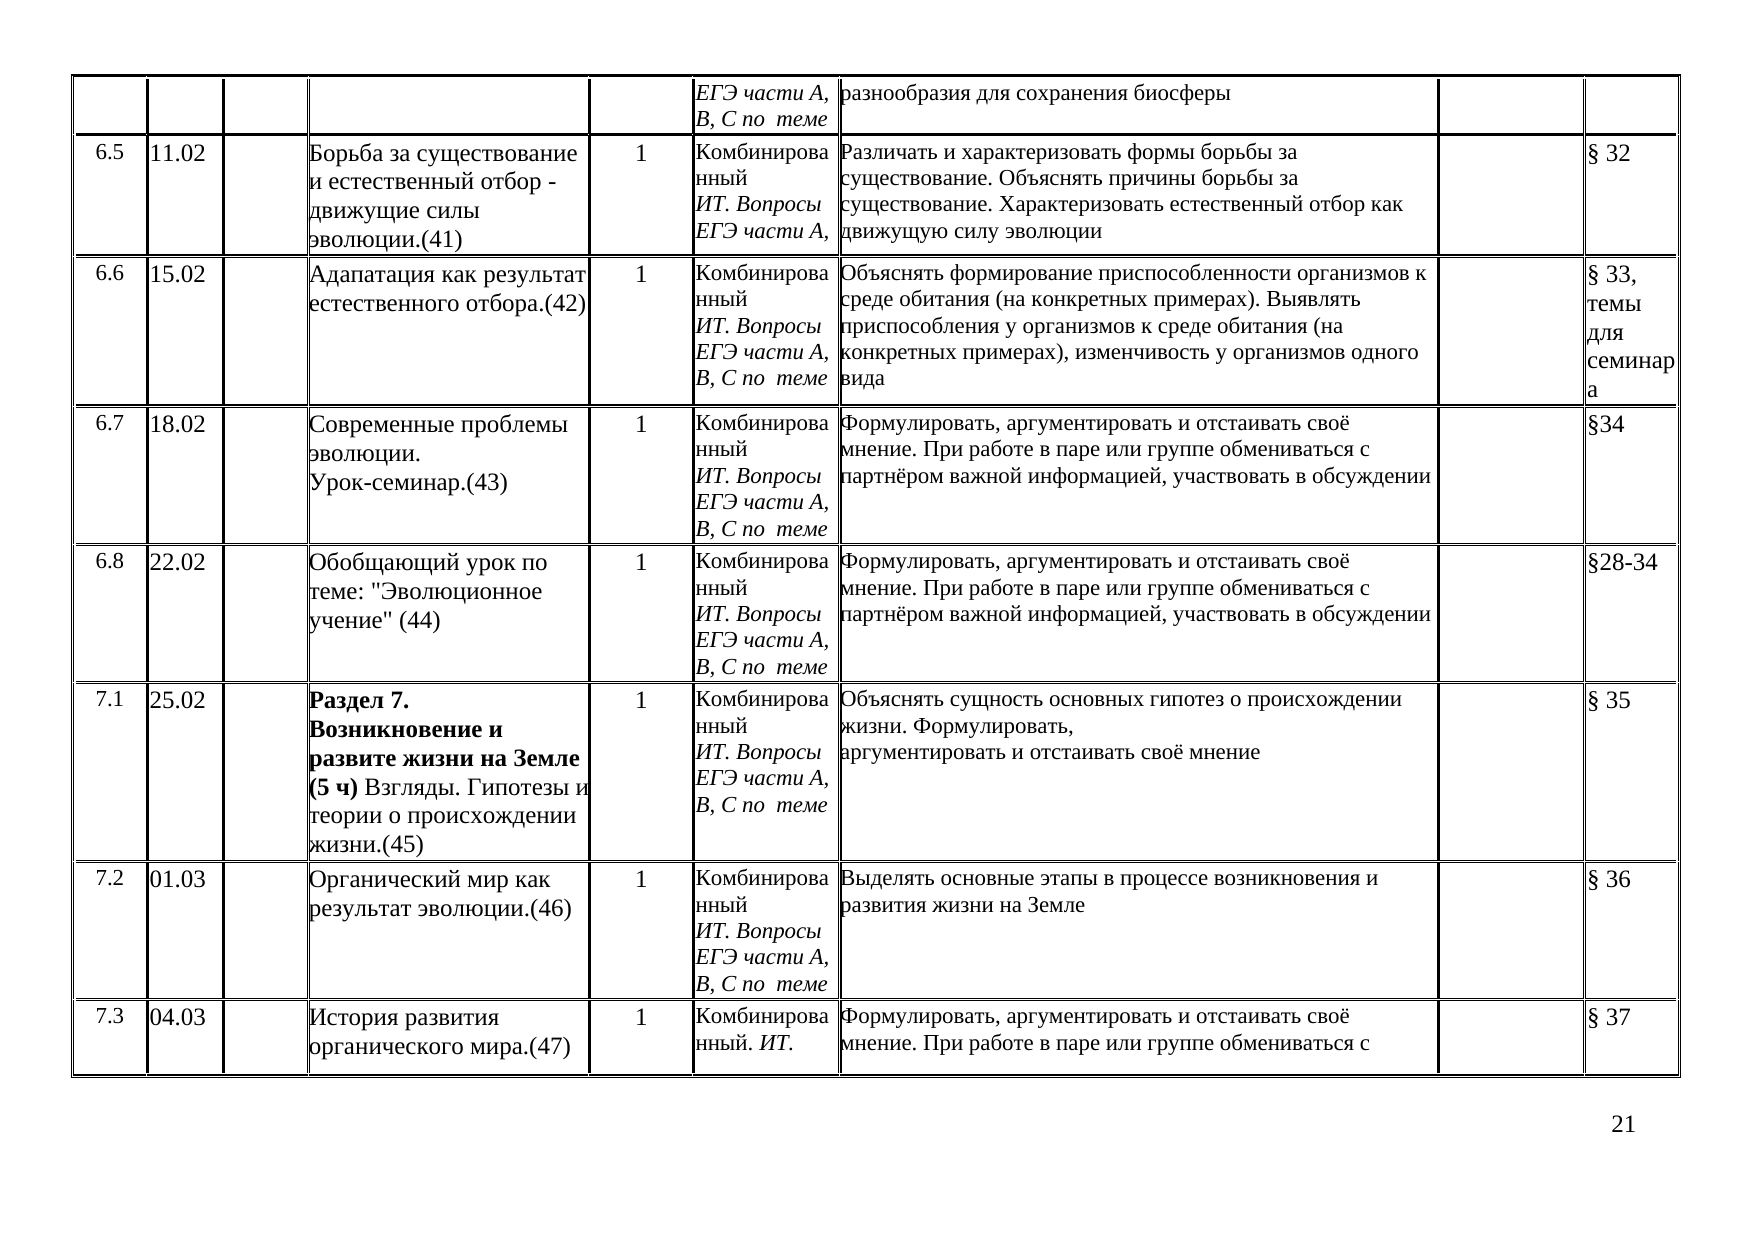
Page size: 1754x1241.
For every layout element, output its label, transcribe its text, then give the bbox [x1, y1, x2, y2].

table_cell §28-34 [1586, 543, 1678, 681]
table_cell Раздел 7. Возникновение и развите жизни на Земле (5 ч) Взгляды. Гипотезы и теории о происхождении жизни.(45) [310, 684, 588, 859]
table_cell Объяснять сущность основных гипотез о происхождении жизни. Формулировать, аргументировать и отстаивать своё мнение [842, 684, 1437, 859]
table_cell 6.6 [74, 254, 146, 404]
table_cell [225, 408, 307, 542]
table_cell [223, 77, 308, 133]
table_cell Выделять основные этапы в процессе возникновения и развития жизни на Земле [842, 863, 1437, 998]
table_cell § 35 [1585, 681, 1679, 859]
table_cell [225, 546, 307, 681]
table_cell Комбинированный ИТ. Вопросы ЕГЭ части А, В, С по теме [695, 408, 838, 542]
table_cell 04.03 [147, 1001, 223, 1074]
table_cell [1440, 863, 1583, 998]
table_cell [1440, 408, 1583, 542]
table_cell [1440, 684, 1583, 859]
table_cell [693, 76, 840, 133]
table_cell 01.03 [149, 863, 222, 998]
table_cell 1 [591, 863, 692, 998]
table_cell [223, 1001, 308, 1074]
table_cell 7.3 [72, 998, 147, 1074]
table_cell [225, 136, 307, 254]
table_cell [1438, 1001, 1584, 1074]
table_cell § 37 [1585, 998, 1679, 1074]
table_cell История развития органического мира.(47) [309, 1001, 589, 1074]
table_cell § 31 [1585, 77, 1678, 133]
table_cell Комбинированный ИТ. Вопросы ЕГЭ части А, В, С по теме [695, 258, 838, 404]
table_cell Объяснять формирование приспособленности организмов к среде обитания (на конкретных примерах). Выявлять приспособления у организмов к среде обитания (на конкретных примерах), изменчивость у организмов одного вида [842, 258, 1437, 404]
table_cell § 33, темы для семинара [1586, 254, 1678, 404]
table_cell Органический мир как результат эволюции.(46) [310, 863, 588, 998]
table_cell 1 [589, 76, 693, 133]
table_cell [840, 1001, 1438, 1074]
table_cell 1 [591, 408, 692, 542]
table_cell 18.02 [149, 408, 222, 542]
table_cell Обобщающий урок по теме: "Эволюционное учение" (44) [310, 546, 588, 681]
table_cell §34 [1586, 404, 1678, 542]
table_cell 7.1 [72, 681, 147, 859]
table_cell 6.7 [74, 404, 146, 542]
table_cell Борьба за существование и естественный отбор - движущие силы эволюции.(41) [310, 136, 588, 254]
table_cell Различать и характеризовать формы борьбы за существование. Объяснять причины борьбы за существование. Характеризовать естественный отбор как движущую силу эволюции [842, 136, 1437, 254]
table_cell [225, 684, 307, 859]
table_cell Адапатация как результат естественного отбора.(42) [310, 258, 588, 404]
table_cell [225, 258, 307, 404]
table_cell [693, 998, 840, 1074]
table_cell 7.2 [74, 860, 146, 998]
table_cell Комбинированный ИТ. Вопросы ЕГЭ части А, В, С по теме [695, 863, 838, 998]
table_cell [1438, 77, 1584, 133]
table_cell Комбинированный ИТ. Вопросы ЕГЭ части А, В, С по теме [695, 684, 838, 859]
table_cell 25.02 [149, 684, 222, 859]
table_cell 1 [591, 684, 692, 859]
table_cell [225, 863, 307, 998]
table_cell 1 [591, 136, 692, 254]
table_cell [1440, 258, 1583, 404]
table_cell 6.8 [74, 543, 146, 681]
table_cell 1 [589, 1001, 693, 1074]
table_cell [840, 77, 1438, 133]
table_cell Современные проблемы эволюции. Урок-семинар.(43) [310, 408, 588, 542]
table_cell 1 [591, 546, 692, 681]
table_cell 6.5 [72, 133, 146, 254]
table_cell Комбинированный ИТ. Вопросы ЕГЭ части А, В, С по теме [695, 546, 838, 681]
table_cell 11.02 [149, 136, 222, 254]
table_cell 6.4 [74, 76, 147, 133]
table_cell [1440, 546, 1583, 681]
table_cell 15.02 [149, 258, 222, 404]
table_cell 22.02 [149, 546, 222, 681]
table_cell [309, 76, 589, 133]
table_cell [1440, 136, 1583, 254]
table_cell § 36 [1586, 860, 1678, 998]
table_cell § 32 [1586, 133, 1679, 254]
table_cell 08.02 [147, 77, 223, 133]
table_cell Комбинированный ИТ. Вопросы ЕГЭ части А, [695, 136, 838, 254]
table_cell 1 [591, 258, 692, 404]
